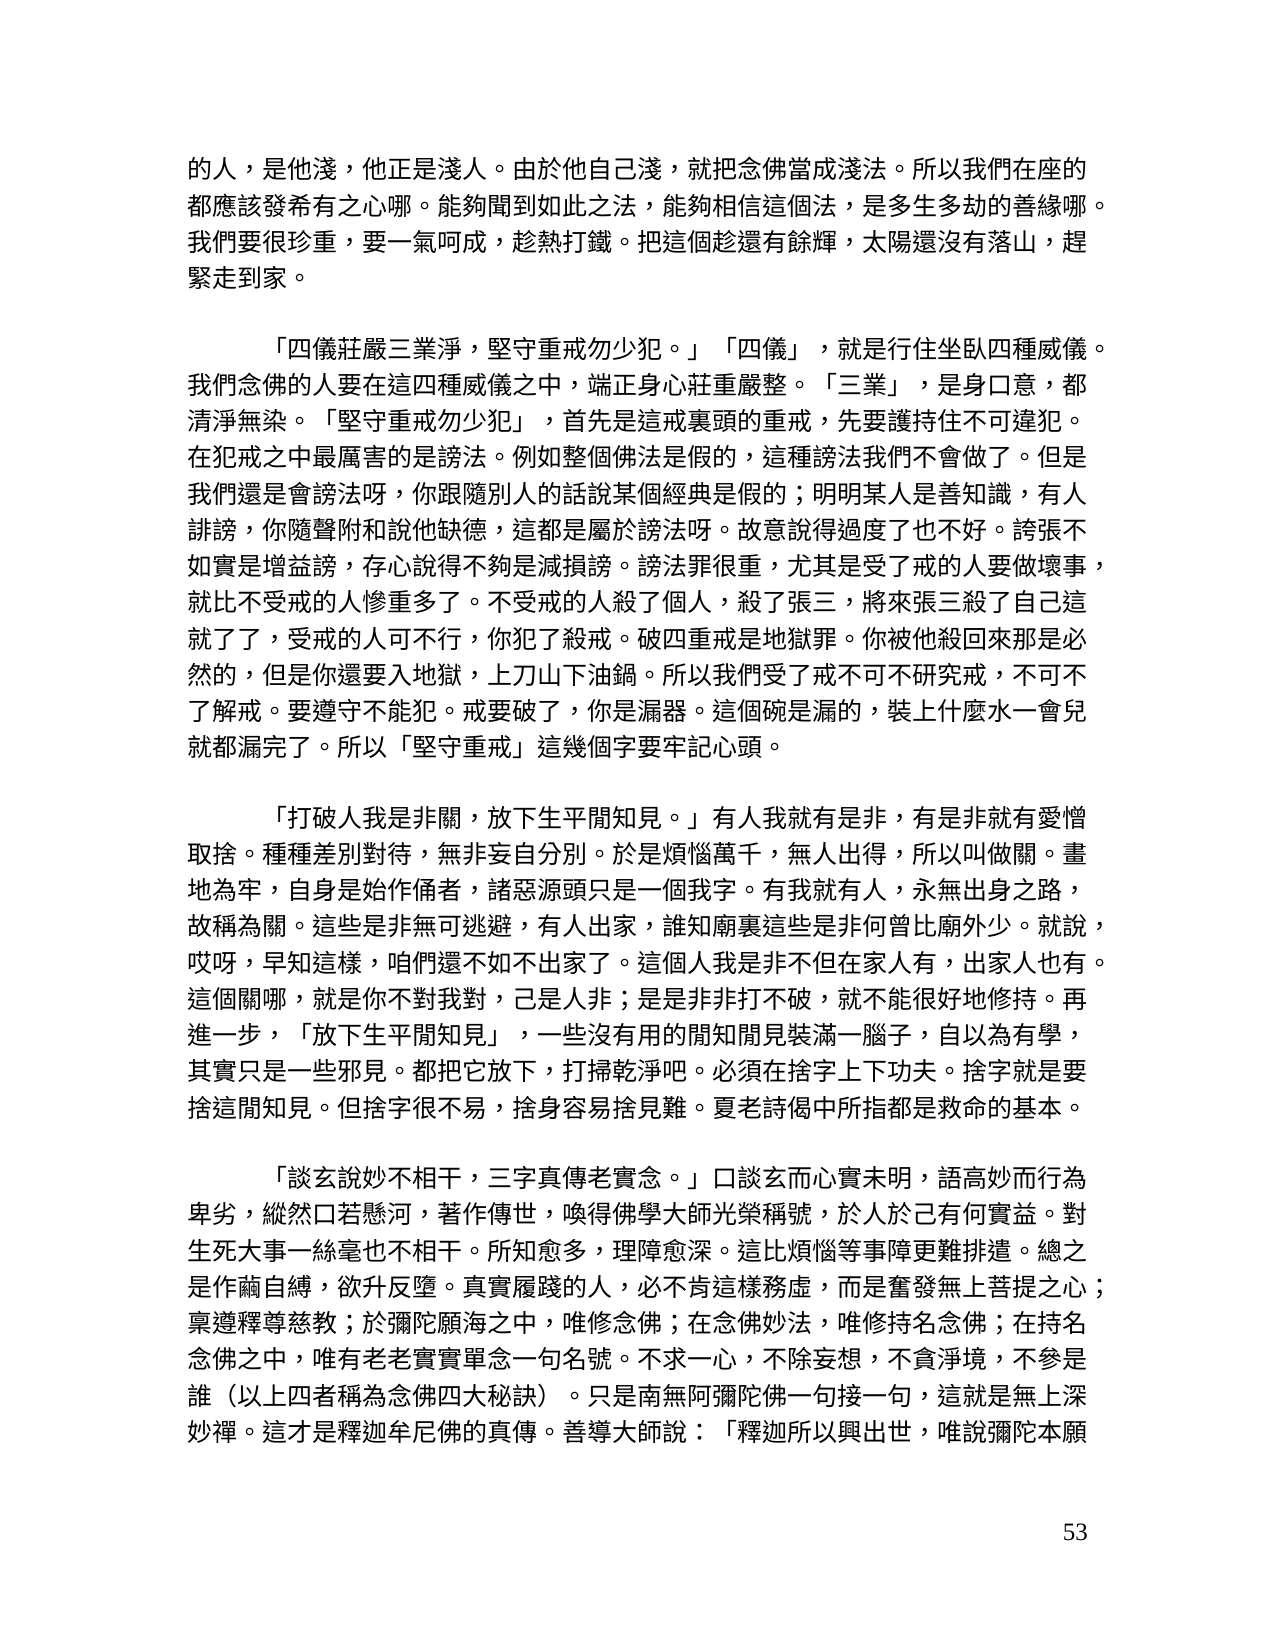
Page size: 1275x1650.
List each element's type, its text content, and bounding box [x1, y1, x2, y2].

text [187, 150, 1087, 295]
text 「打破人我是非關，放下生平閒知見。」有人我就有是非，有是非就有愛憎取捨。種種差別對待，無非妄自分別。於是煩惱萬千，無人出得，所以叫做關。畫地為牢，自身是始作俑者，諸惡源頭只是一個我字。有我就有人，永無出身之路，故稱為關。這些是非無可逃避，有人出家，誰知廟裏這些是非何曾比廟外少。就說，哎呀，早知這樣，咱們還不如不出家了。這個人我是非不但在家人有，出家人也有。這個關哪，就是你不對我對，己是人非；是是非非打不破，就不能很好地修持。再進一步，「放下生平閒知見」，一些沒有用的閒知閒見裝滿一腦子，自以為有學，其實只是一些邪見。都把它放下，打掃乾淨吧。必須在捨字上下功夫。捨字就是要捨這閒知見。但捨字很不易，捨身容易捨見難。夏老詩偈中所指都是救命的基本。 [187, 798, 1087, 1124]
text 「四儀莊嚴三業淨，堅守重戒勿少犯。」「四儀」，就是行住坐臥四種威儀。我們念佛的人要在這四種威儀之中，端正身心莊重嚴整。「三業」，是身口意，都清淨無染。「堅守重戒勿少犯」，首先是這戒裏頭的重戒，先要護持住不可違犯。在犯戒之中最厲害的是謗法。例如整個佛法是假的，這種謗法我們不會做了。但是我們還是會謗法呀，你跟隨別人的話說某個經典是假的；明明某人是善知識，有人誹謗，你隨聲附和說他缺德，這都是屬於謗法呀。故意說得過度了也不好。誇張不如實是增益謗，存心說得不夠是減損謗。謗法罪很重，尤其是受了戒的人要做壞事，就比不受戒的人慘重多了。不受戒的人殺了個人，殺了張三，將來張三殺了自己這就了了，受戒的人可不行，你犯了殺戒。破四重戒是地獄罪。你被他殺回來那是必然的，但是你還要入地獄，上刀山下油鍋。所以我們受了戒不可不研究戒，不可不了解戒。要遵守不能犯。戒要破了，你是漏器。這個碗是漏的，裝上什麼水一會兒就都漏完了。所以「堅守重戒」這幾個字要牢記心頭。 [187, 329, 1087, 764]
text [187, 1158, 1087, 1448]
